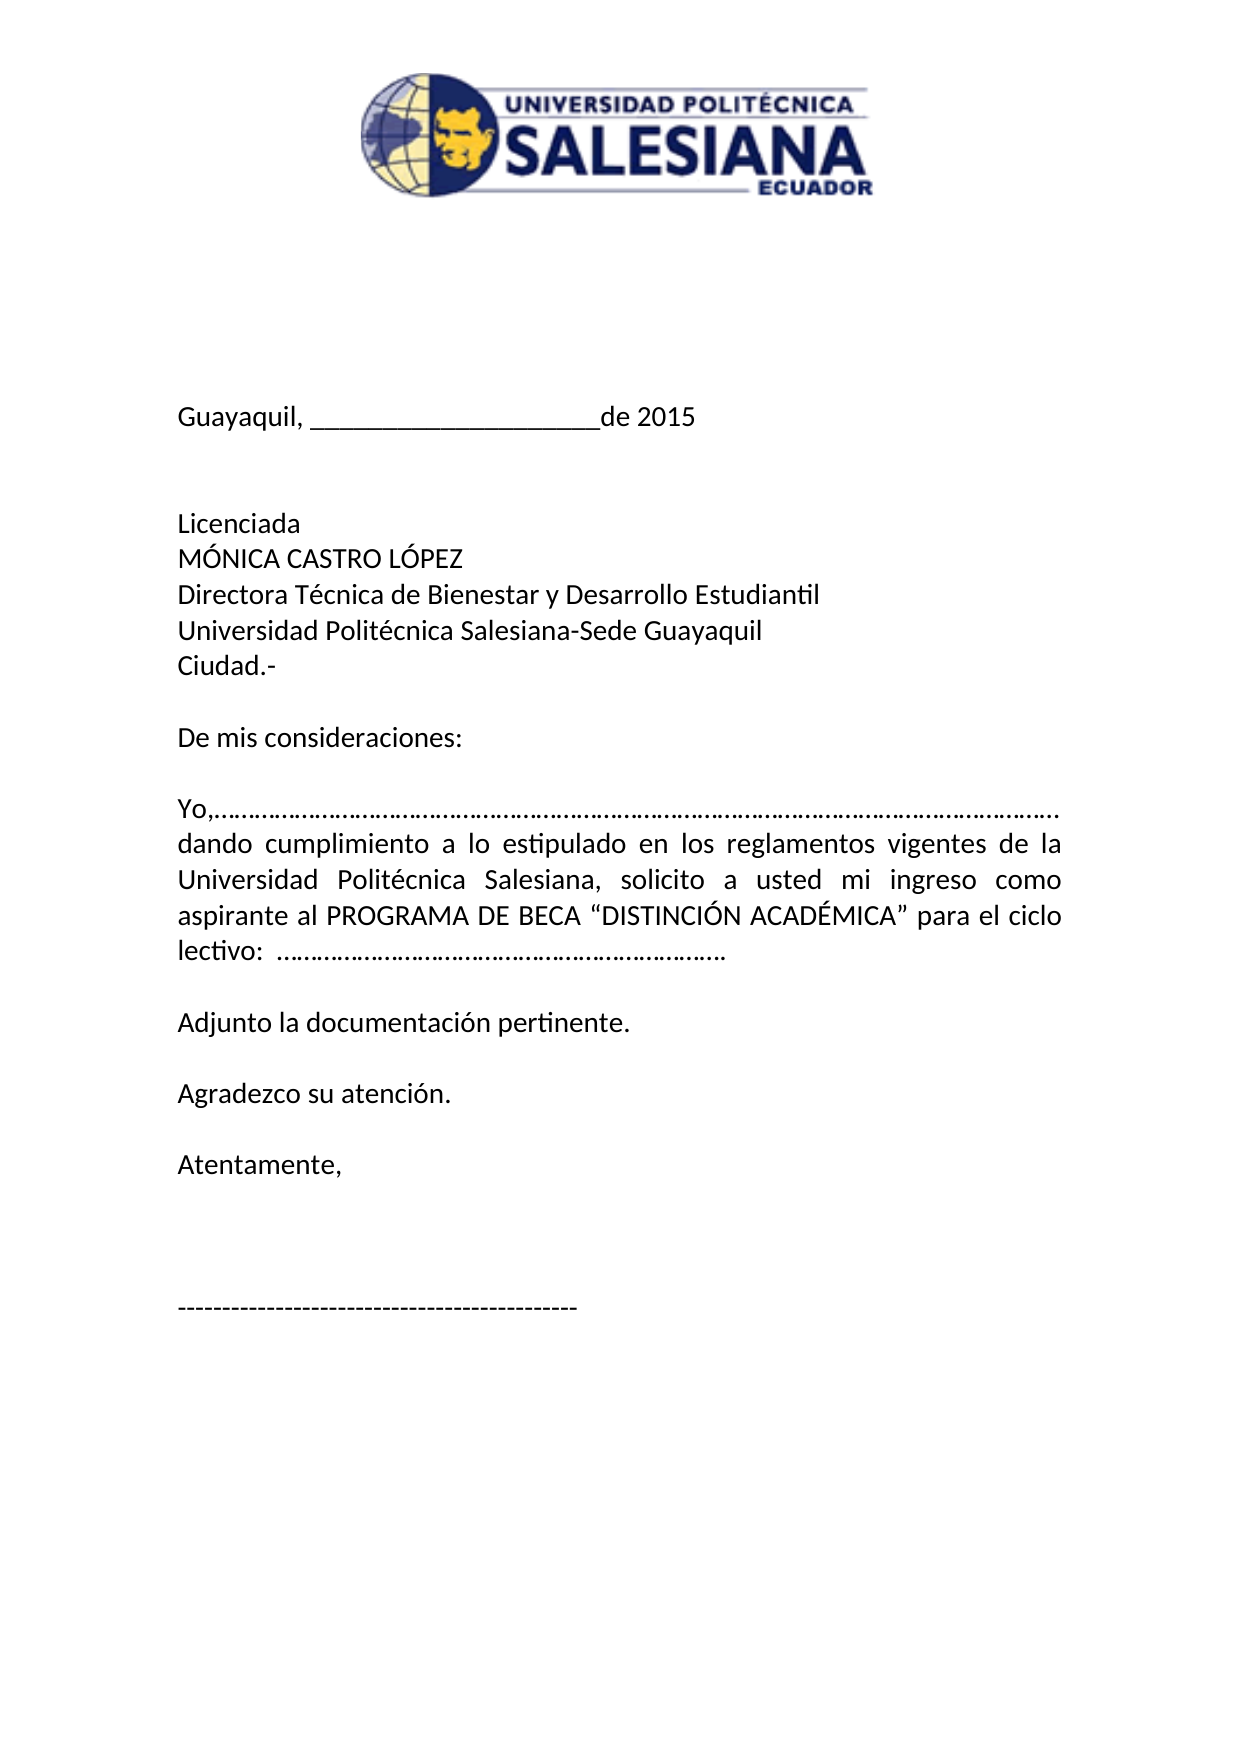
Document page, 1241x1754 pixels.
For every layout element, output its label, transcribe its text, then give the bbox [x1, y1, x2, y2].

text --------------------------------------------- [177, 1289, 1063, 1324]
text Adjunto la documentación pertinente. [177, 1004, 1063, 1039]
text Directora Técnica de Bienestar y Desarrollo Estudiantil [177, 576, 1063, 612]
text Ciudad.- [177, 647, 1063, 683]
picture [360, 73, 880, 202]
text MÓNICA CASTRO LÓPEZ [177, 541, 1063, 576]
text dando cumplimiento a lo estipulado en los reglamentos vigentes de la Universidad Politécnica Salesiana, solicito a usted mi ingreso como aspirante al PROGRAMA DE BECA “DISTINCIÓN ACADÉMICA” para el ciclo lectivo: …………………………………………………………. [177, 826, 1063, 968]
text Yo,……………………………………………………………………………………………………………… [177, 790, 1063, 826]
text Atentamente, [177, 1146, 1063, 1182]
text Universidad Politécnica Salesiana-Sede Guayaquil [177, 612, 1063, 647]
text Guayaquil, ____________________de 2015 [177, 398, 1063, 434]
text De mis consideraciones: [177, 719, 1063, 754]
text Licenciada [177, 505, 1063, 541]
text Agradezco su atención. [177, 1075, 1063, 1111]
